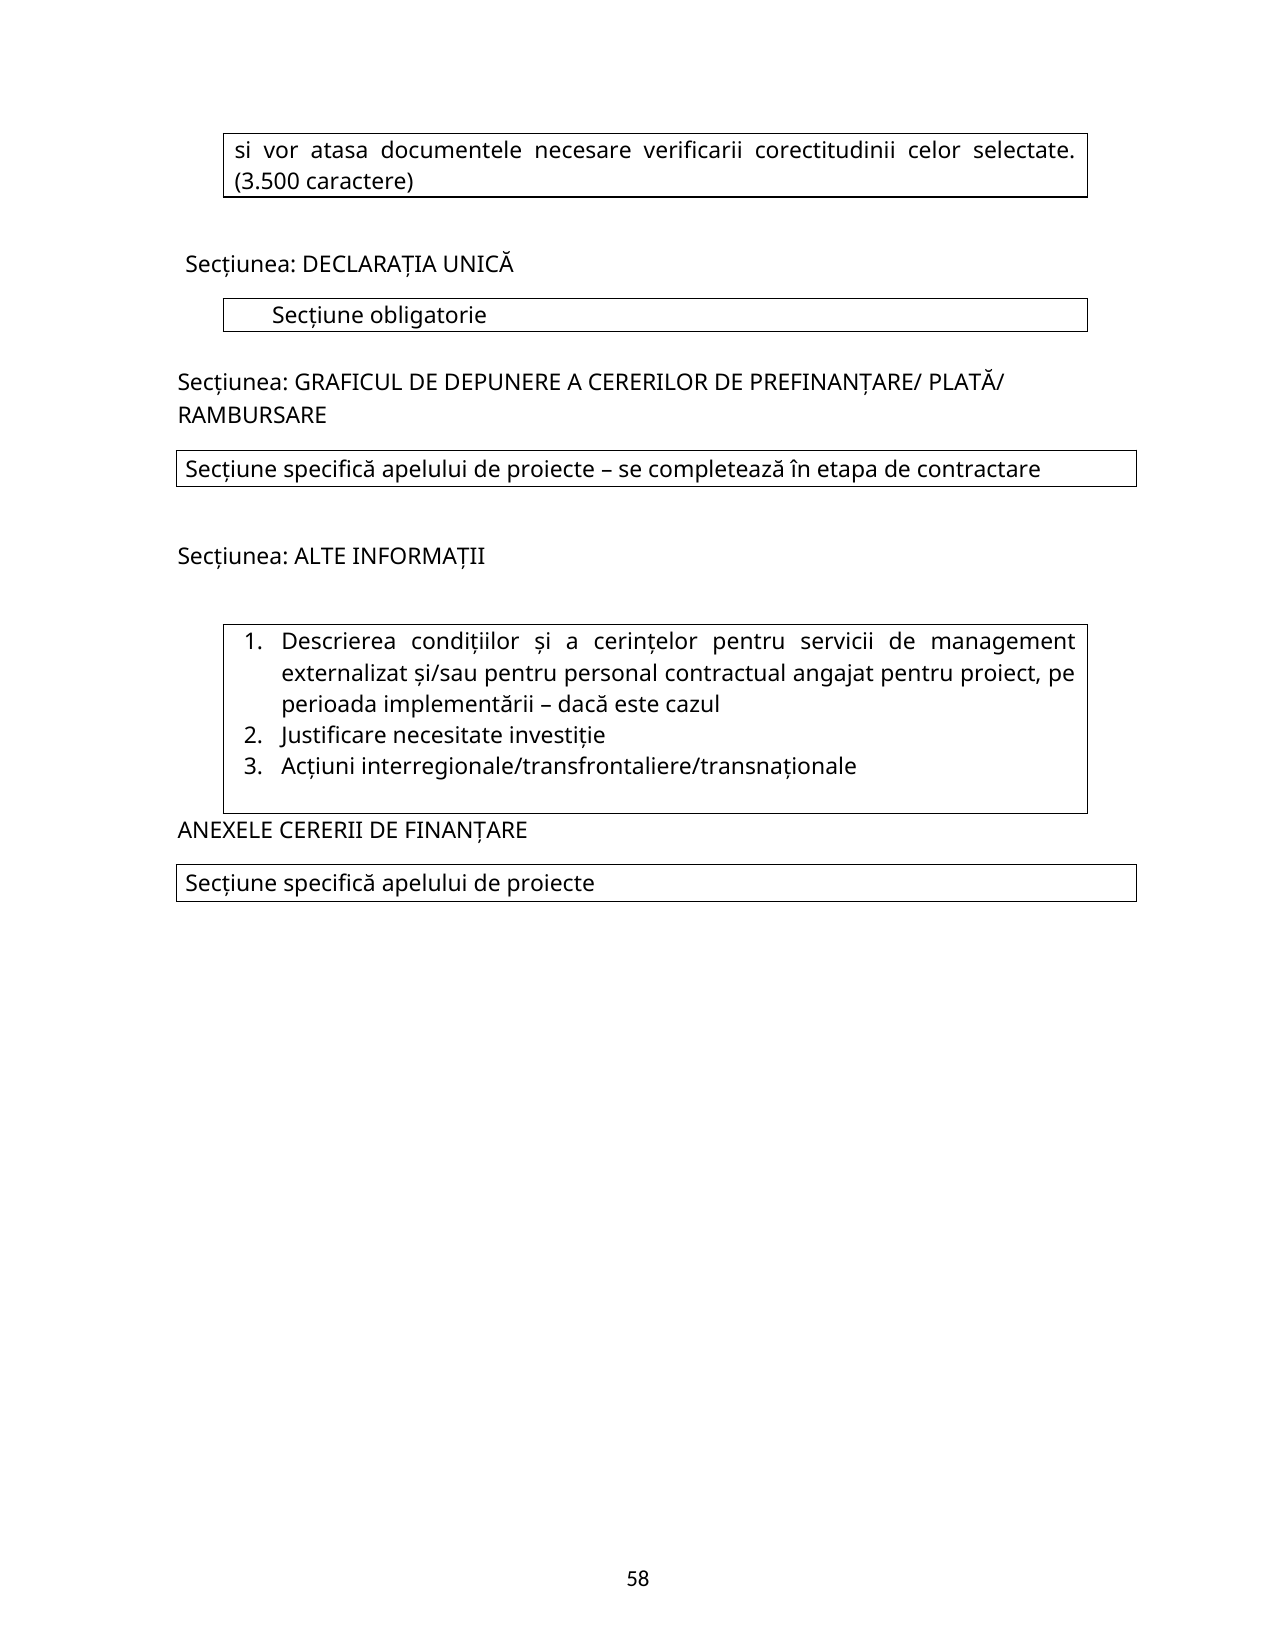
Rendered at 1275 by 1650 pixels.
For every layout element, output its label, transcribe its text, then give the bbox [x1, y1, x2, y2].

list Secțiunea: ALTE INFORMAȚII [177, 540, 1127, 571]
table_header Descrierea condiţiilor şi a cerinţelor pentru servicii de management externalizat şi/sau pentru personal contractual angajat pentru proiect, pe perioada implementării – dacă este cazul Justificare necesitate investiție Acțiuni interregionale/transfrontaliere/transnaționale [224, 625, 1087, 813]
list Secțiunea: GRAFICUL DE DEPUNERE A CERERILOR DE PREFINANȚARE/ PLATĂ/ RAMBURSARE [177, 365, 1127, 430]
table_header Secțiune obligatorie [224, 299, 1087, 331]
text Secțiunea: DECLARAȚIA UNICĂ [185, 248, 1127, 279]
text Secțiune specifică apelului de proiecte – se completează în etapa de contractare [177, 451, 1136, 486]
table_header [224, 134, 1087, 196]
text Secțiune specifică apelului de proiecte [177, 865, 1136, 901]
list ANEXELE CERERII DE FINANȚARE [177, 814, 1127, 845]
